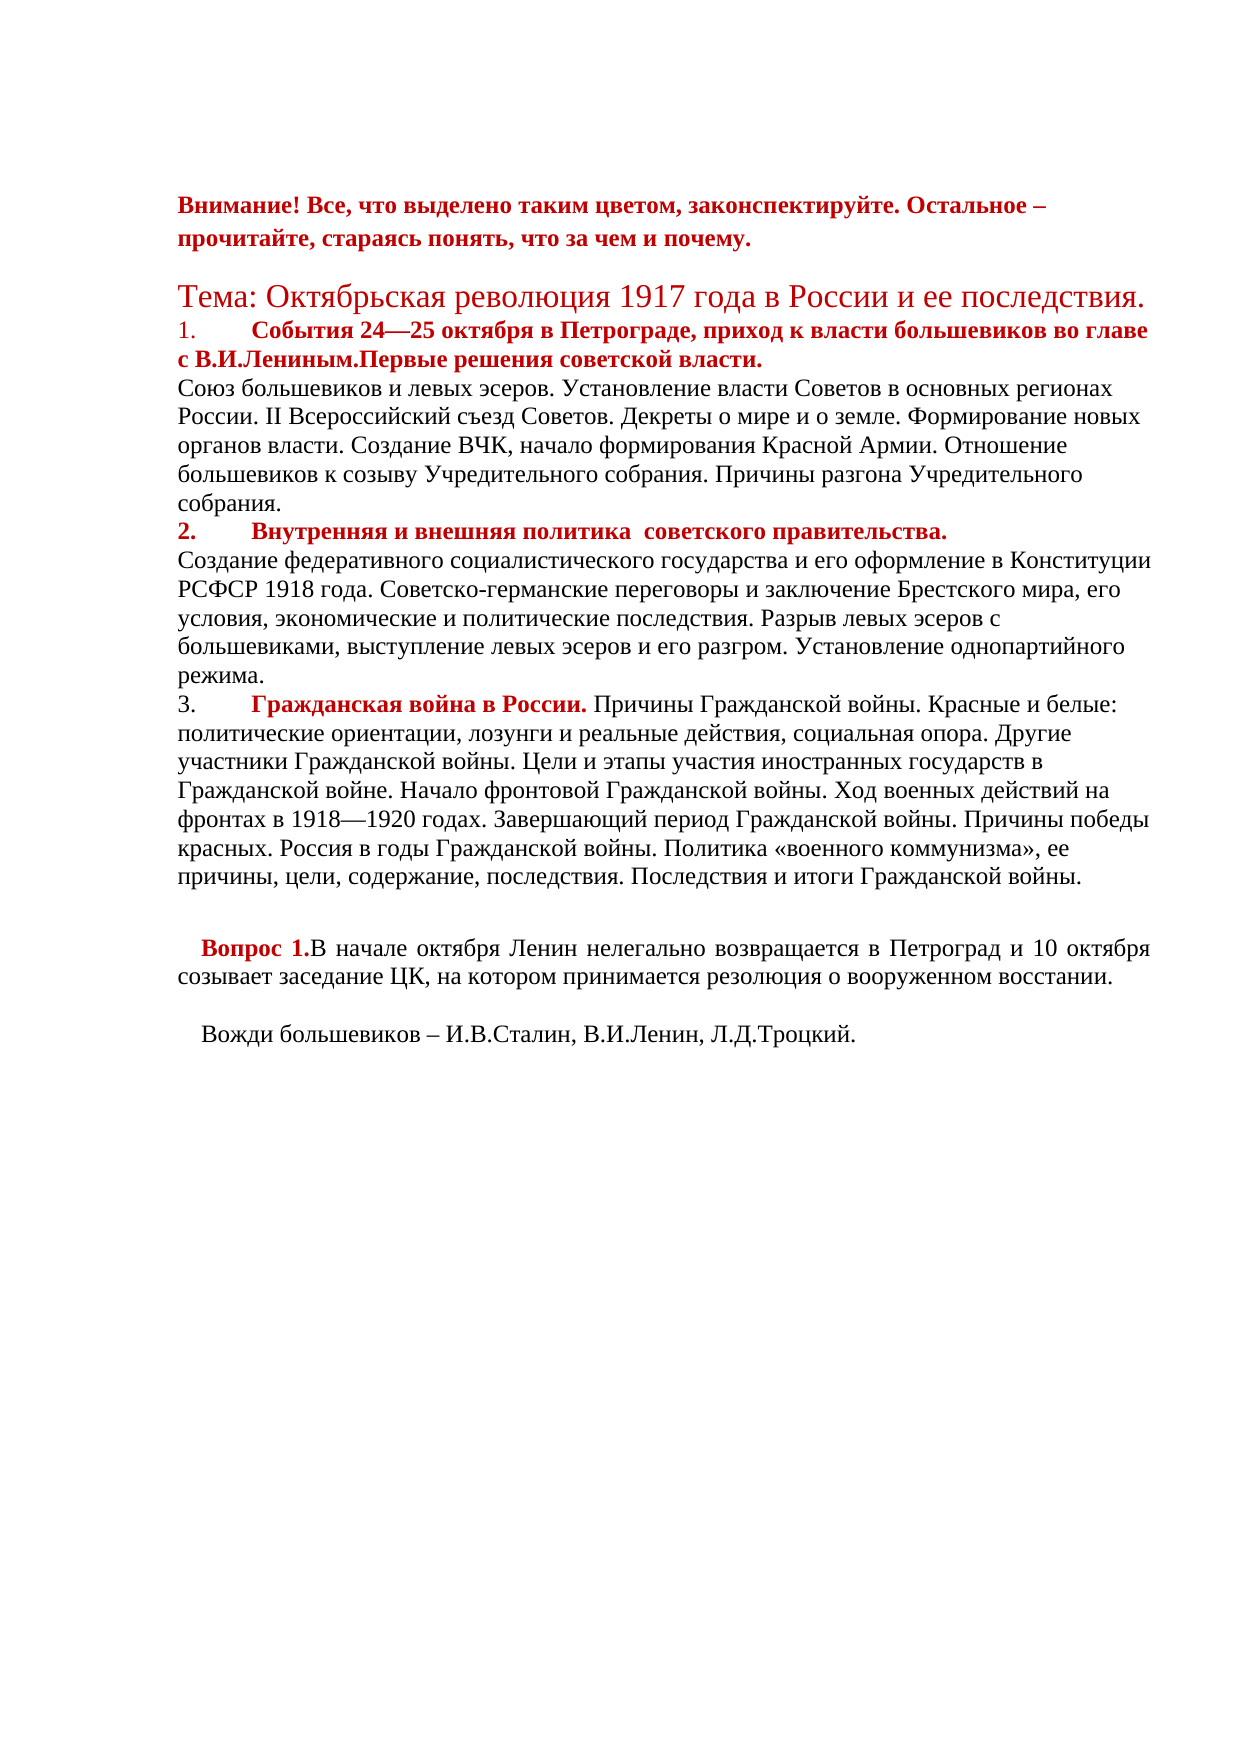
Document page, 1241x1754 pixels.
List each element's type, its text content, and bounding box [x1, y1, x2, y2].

text Внимание! Все, что выделено таким цветом, законспектируйте. Остальное – прочитайте, стараясь понять, что за чем и почему. [177, 190, 1152, 252]
list Внутренняя и внешняя политика советского правительства. [177, 516, 1152, 545]
list События 24—25 октября в Петрограде, приход к власти большевиков во главе с В.И.Лениным.Первые решения советской власти. [177, 315, 1152, 373]
list Союз большевиков и левых эсеров. Установление власти Советов в основных регионах России. II Всероссийский съезд Советов. Декреты о мире и о земле. Формирование новых органов власти. Создание ВЧК, начало формирования Красной Армии. Отношение большевиков к созыву Учредительного собрания. Причины разгона Учредительного собрания. [177, 373, 1152, 516]
text Вожди большевиков – И.В.Сталин, В.И.Ленин, Л.Д.Троцкий. [177, 1019, 1152, 1048]
text Вопрос 1.В начале октября Ленин нелегально возвращается в Петроград и 10 октября созывает заседание ЦК, на котором принимается резолюция о вооруженном восстании. [177, 933, 1152, 990]
list Создание федеративного социалистического государства и его оформление в Конституции РСФСР 1918 года. Советско-германские переговоры и заключение Брестского мира, его условия, экономические и политические последствия. Разрыв левых эсеров с большевиками, выступление левых эсеров и его разгром. Установление однопартийного режима. [177, 545, 1152, 689]
text Тема: Октябрьская революция 1917 года в России и ее последствия. [177, 277, 1152, 315]
list Гражданская война в России. Причины Гражданской войны. Красные и белые: политические ориентации, лозунги и реальные действия, социальная опора. Другие участники Гражданской войны. Цели и этапы участия иностранных государств в Гражданской войне. Начало фронтовой Гражданской войны. Ход военных действий на фронтах в 1918—1920 годах. Завершающий период Гражданской войны. Причины победы красных. Россия в годы Гражданской войны. Политика «военного коммунизма», ее причины, цели, содержание, последствия. Последствия и итоги Гражданской войны. [177, 689, 1152, 890]
